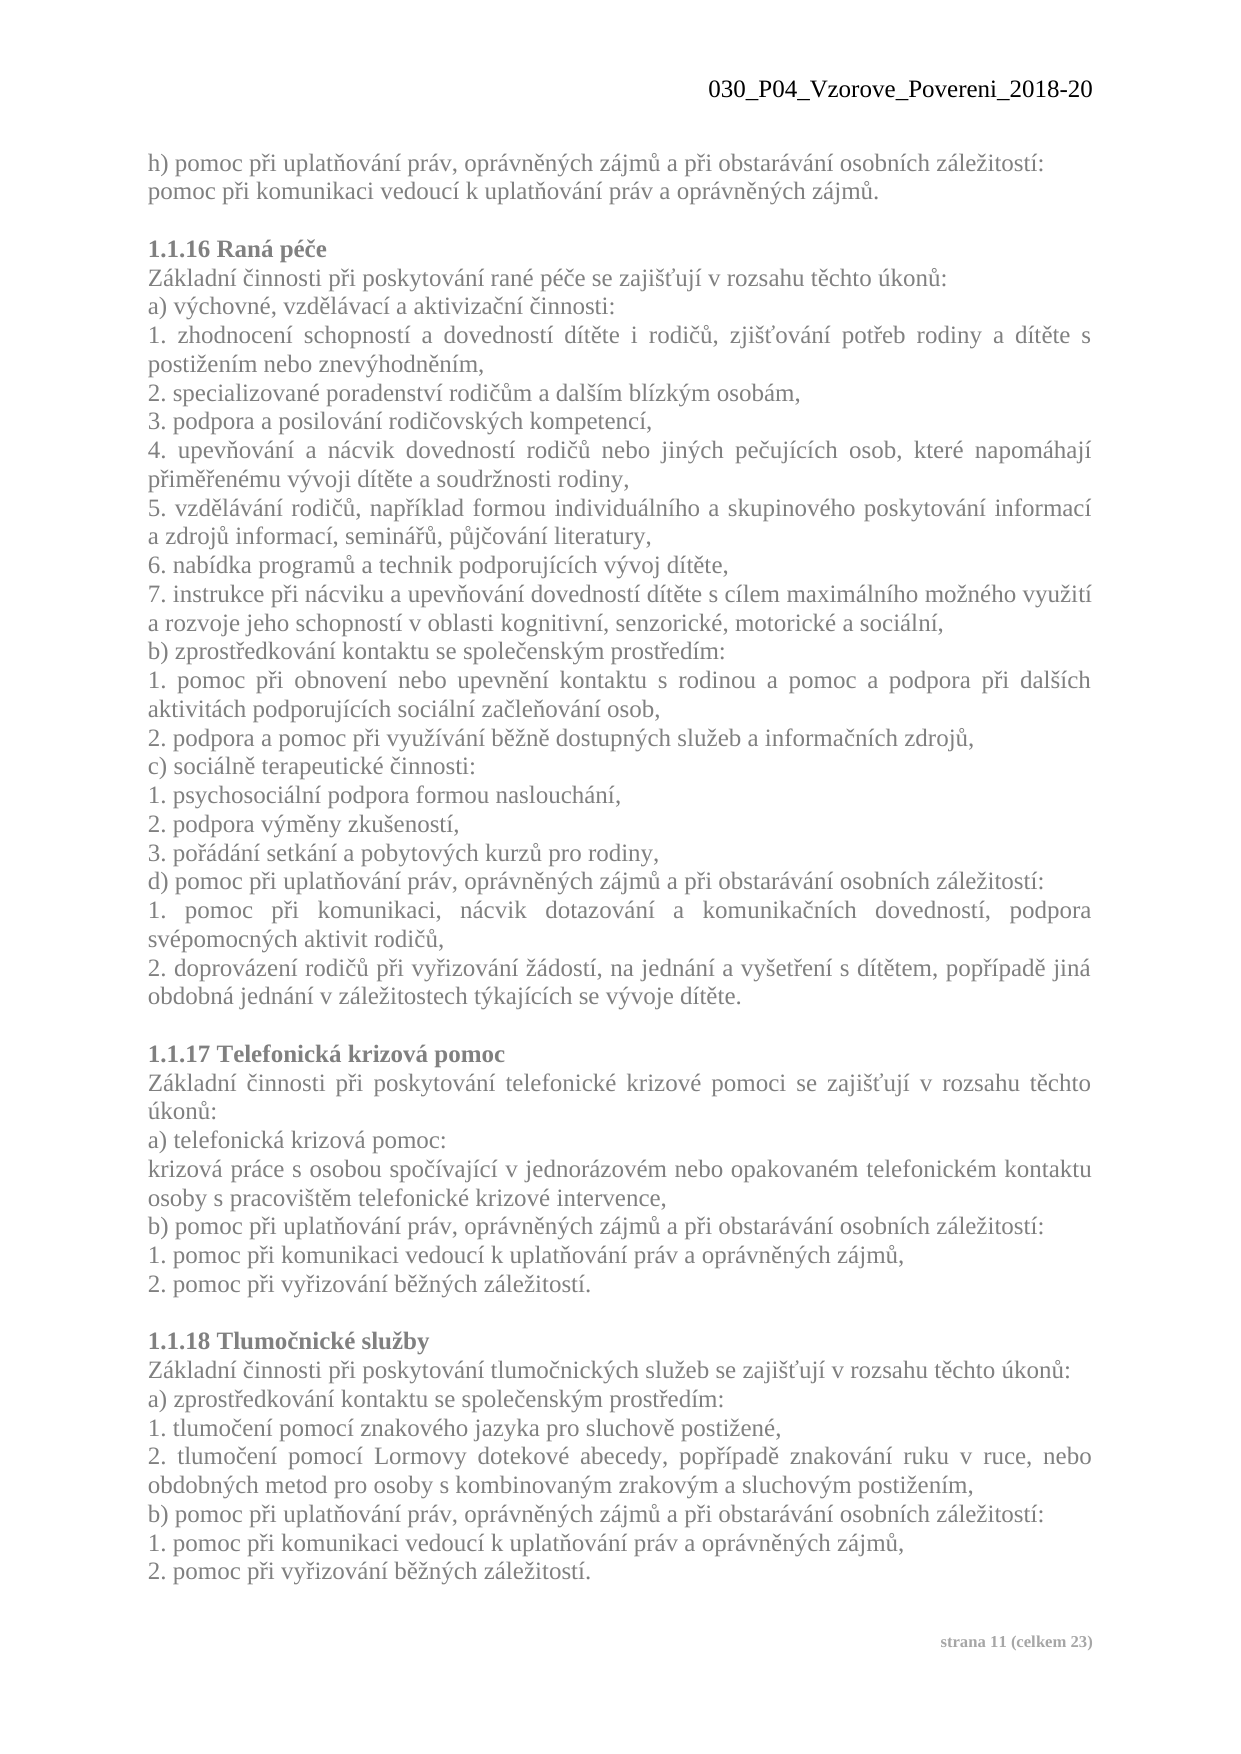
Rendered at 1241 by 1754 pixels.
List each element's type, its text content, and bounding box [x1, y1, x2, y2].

text 1.1.18 Tlumočnické služby [148, 1326, 1092, 1355]
text 4. upevňování a nácvik dovedností rodičů nebo jiných pečujících osob, které napomáhají přiměřenému vývoji dítěte a soudržnosti rodiny, [148, 435, 1092, 493]
text 2. doprovázení rodičů při vyřizování žádostí, na jednání a vyšetření s dítětem, popřípadě jiná obdobná jednání v záležitostech týkajících se vývoje dítěte. [148, 953, 1092, 1010]
text 1. pomoc při obnovení nebo upevnění kontaktu s rodinou a pomoc a podpora při dalších aktivitách podporujících sociální začleňování osob, [148, 665, 1092, 723]
text a) telefonická krizová pomoc: [148, 1125, 1092, 1154]
text 7. instrukce při nácviku a upevňování dovedností dítěte s cílem maximálního možného využití a rozvoje jeho schopností v oblasti kognitivní, senzorické, motorické a sociální, [148, 579, 1092, 636]
text a) výchovné, vzdělávací a aktivizační činnosti: [148, 291, 1092, 320]
text Základní činnosti při poskytování tlumočnických služeb se zajišťují v rozsahu těchto úkonů: [148, 1355, 1092, 1384]
text 6. nabídka programů a technik podporujících vývoj dítěte, [148, 550, 1092, 579]
text a) zprostředkování kontaktu se společenským prostředím: [148, 1384, 1092, 1413]
text 3. podpora a posilování rodičovských kompetencí, [148, 406, 1092, 435]
text d) pomoc při uplatňování práv, oprávněných zájmů a při obstarávání osobních záležitostí: [148, 866, 1092, 895]
text 1. pomoc při komunikaci vedoucí k uplatňování práv a oprávněných zájmů, [148, 1528, 1092, 1556]
text Základní činnosti při poskytování telefonické krizové pomoci se zajišťují v rozsahu těchto úkonů: [148, 1068, 1092, 1125]
text 3. pořádání setkání a pobytových kurzů pro rodiny, [148, 838, 1092, 866]
text 1. pomoc při komunikaci, nácvik dotazování a komunikačních dovedností, podpora svépomocných aktivit rodičů, [148, 895, 1092, 953]
text pomoc při komunikaci vedoucí k uplatňování práv a oprávněných zájmů. [148, 176, 1092, 205]
text c) sociálně terapeutické činnosti: [148, 751, 1092, 780]
text 2. podpora výměny zkušeností, [148, 809, 1092, 838]
text 1. tlumočení pomocí znakového jazyka pro sluchově postižené, [148, 1413, 1092, 1441]
text b) pomoc při uplatňování práv, oprávněných zájmů a při obstarávání osobních záležitostí: [148, 1211, 1092, 1240]
text 5. vzdělávání rodičů, například formou individuálního a skupinového poskytování informací a zdrojů informací, seminářů, půjčování literatury, [148, 493, 1092, 550]
text h) pomoc při uplatňování práv, oprávněných zájmů a při obstarávání osobních záležitostí: [148, 148, 1092, 176]
text 1.1.17 Telefonická krizová pomoc [148, 1039, 1092, 1068]
text 2. podpora a pomoc při využívání běžně dostupných služeb a informačních zdrojů, [148, 723, 1092, 751]
text 1. psychosociální podpora formou naslouchání, [148, 780, 1092, 809]
text 2. pomoc při vyřizování běžných záležitostí. [148, 1269, 1092, 1298]
text 1. zhodnocení schopností a dovedností dítěte i rodičů, zjišťování potřeb rodiny a dítěte s postižením nebo znevýhodněním, [148, 320, 1092, 378]
text b) zprostředkování kontaktu se společenským prostředím: [148, 636, 1092, 665]
text krizová práce s osobou spočívající v jednorázovém nebo opakovaném telefonickém kontaktu osoby s pracovištěm telefonické krizové intervence, [148, 1154, 1092, 1211]
text 2. pomoc při vyřizování běžných záležitostí. [148, 1556, 1092, 1585]
text 1. pomoc při komunikaci vedoucí k uplatňování práv a oprávněných zájmů, [148, 1240, 1092, 1269]
text 2. tlumočení pomocí Lormovy dotekové abecedy, popřípadě znakování ruku v ruce, nebo obdobných metod pro osoby s kombinovaným zrakovým a sluchovým postižením, [148, 1441, 1092, 1499]
text 2. specializované poradenství rodičům a dalším blízkým osobám, [148, 378, 1092, 406]
text b) pomoc při uplatňování práv, oprávněných zájmů a při obstarávání osobních záležitostí: [148, 1499, 1092, 1528]
text Základní činnosti při poskytování rané péče se zajišťují v rozsahu těchto úkonů: [148, 263, 1092, 291]
text 1.1.16 Raná péče [148, 234, 1092, 263]
